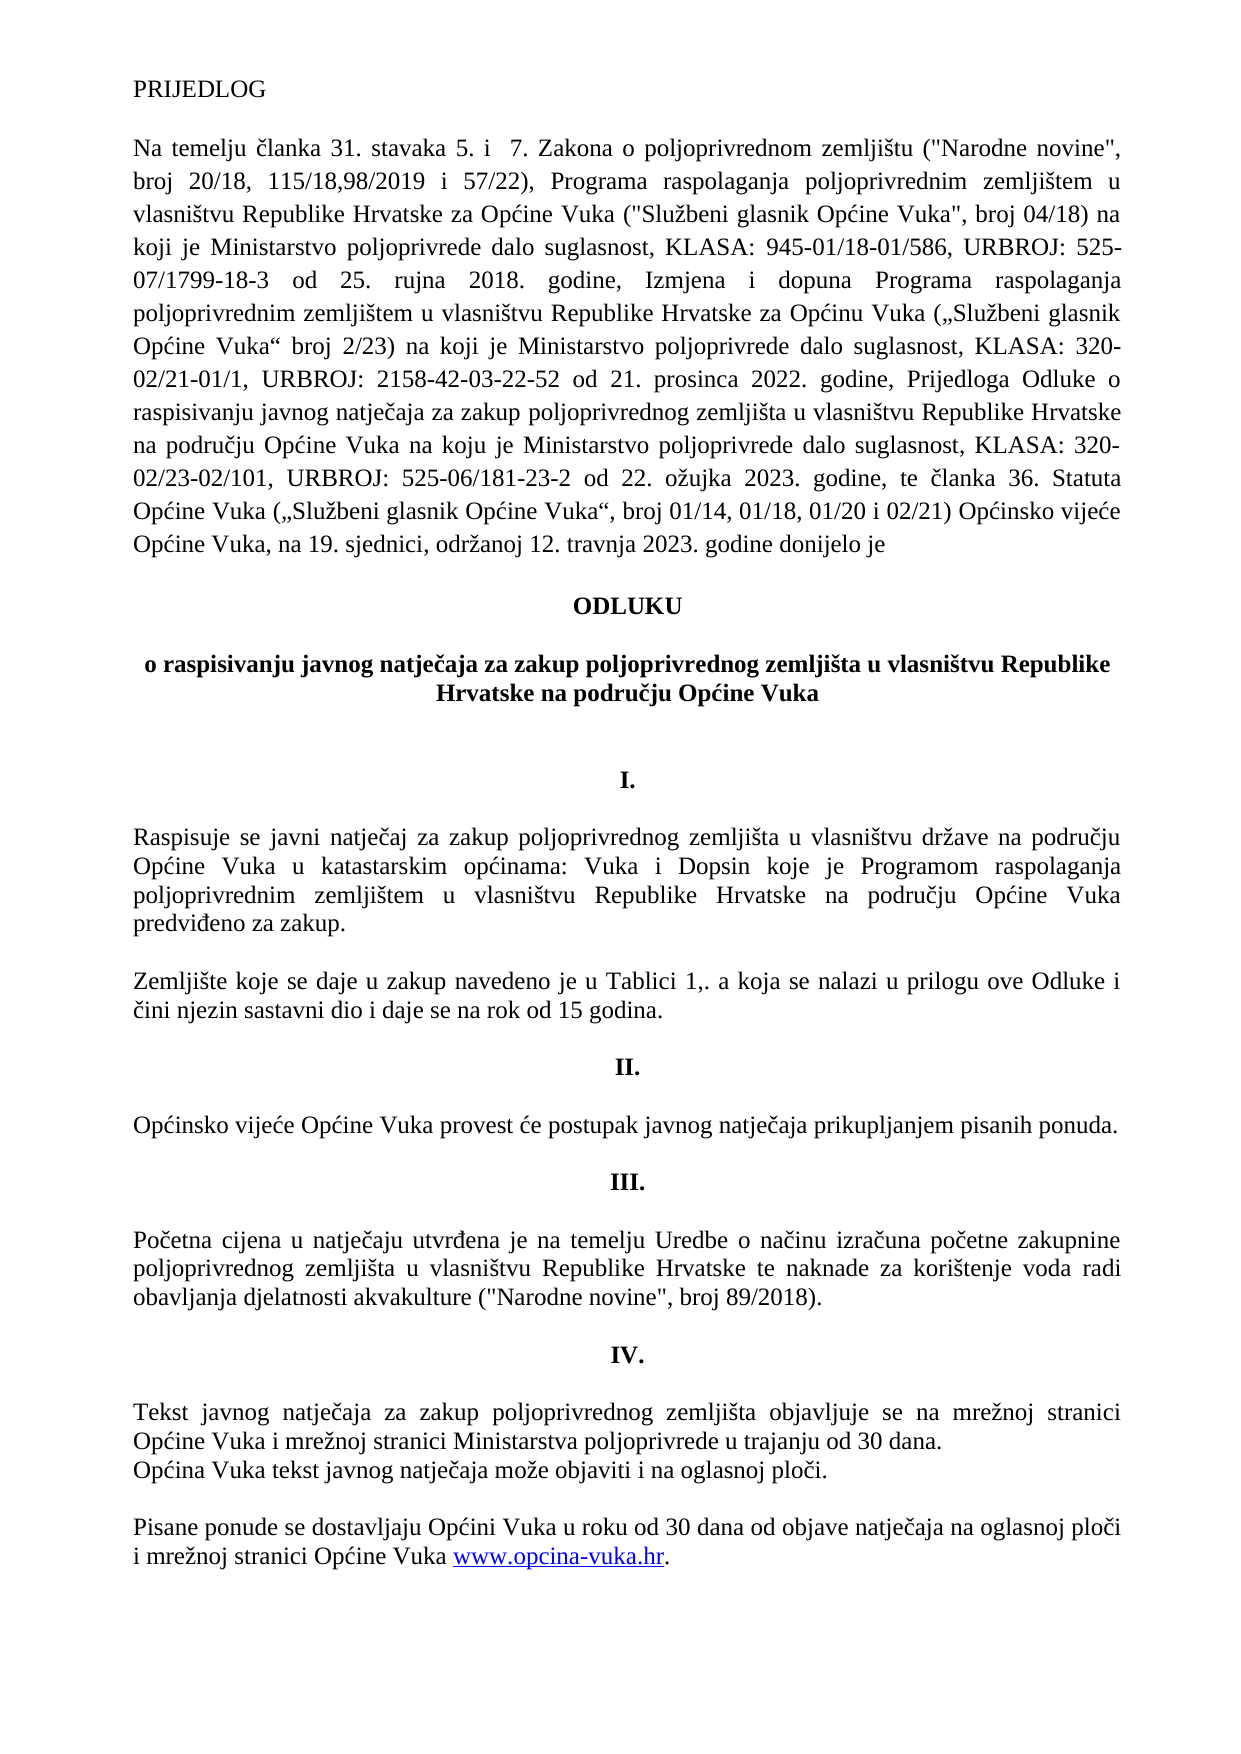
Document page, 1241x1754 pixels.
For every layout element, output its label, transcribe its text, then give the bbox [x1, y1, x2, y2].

text Na temelju članka 31. stavaka 5. i 7. Zakona o poljoprivrednom zemljištu ("Narodne novine", broj 20/18, 115/18,98/2019 i 57/22), Programa raspolaganja poljoprivrednim zemljištem u vlasništvu Republike Hrvatske za Općine Vuka ("Službeni glasnik Općine Vuka", broj 04/18) na koji je Ministarstvo poljoprivrede dalo suglasnost, KLASA: 945-01/18-01/586, URBROJ: 525-07/1799-18-3 od 25. rujna 2018. godine, Izmjena i dopuna Programa raspolaganja poljoprivrednim zemljištem u vlasništvu Republike Hrvatske za Općinu Vuka („Službeni glasnik Općine Vuka“ broj 2/23) na koji je Ministarstvo poljoprivrede dalo suglasnost, KLASA: 320-02/21-01/1, URBROJ: 2158-42-03-22-52 od 21. prosinca 2022. godine, Prijedloga Odluke o raspisivanju javnog natječaja za zakup poljoprivrednog zemljišta u vlasništvu Republike Hrvatske na području Općine Vuka na koju je Ministarstvo poljoprivrede dalo suglasnost, KLASA: 320-02/23-02/101, URBROJ: 525-06/181-23-2 od 22. ožujka 2023. godine, te članka 36. Statuta Općine Vuka („Službeni glasnik Općine Vuka“, broj 01/14, 01/18, 01/20 i 02/21) Općinsko vijeće Općine Vuka, na 19. sjednici, održanoj 12. travnja 2023. godine donijelo je [133, 133, 1122, 558]
text I. [133, 765, 1122, 793]
text Tekst javnog natječaja za zakup poljoprivrednog zemljišta objavljuje se na mrežnoj stranici Općine Vuka i mrežnoj stranici Ministarstva poljoprivrede u trajanju od 30 dana. [133, 1397, 1122, 1455]
text Općina Vuka tekst javnog natječaja može objaviti i na oglasnoj ploči. [133, 1455, 1122, 1483]
text IV. [133, 1340, 1122, 1368]
text Općinsko vijeće Općine Vuka provest će postupak javnog natječaja prikupljanjem pisanih ponuda. [133, 1110, 1122, 1138]
text Početna cijena u natječaju utvrđena je na temelju Uredbe o načinu izračuna početne zakupnine poljoprivrednog zemljišta u vlasništvu Republike Hrvatske te naknade za korištenje voda radi obavljanja djelatnosti akvakulture ("Narodne novine", broj 89/2018). [133, 1225, 1122, 1311]
text II. [133, 1052, 1122, 1081]
text Pisane ponude se dostavljaju Općini Vuka u roku od 30 dana od objave natječaja na oglasnoj ploči i mrežnoj stranici Općine Vuka www.opcina-vuka.hr. [133, 1512, 1122, 1570]
text ODLUKU [133, 591, 1122, 620]
text Zemljište koje se daje u zakup navedeno je u Tablici 1,. a koja se nalazi u prilogu ove Odluke i čini njezin sastavni dio i daje se na rok od 15 godina. [133, 966, 1122, 1023]
text Raspisuje se javni natječaj za zakup poljoprivrednog zemljišta u vlasništvu države na području Općine Vuka u katastarskim općinama: Vuka i Dopsin koje je Programom raspolaganja poljoprivrednim zemljištem u vlasništvu Republike Hrvatske na području Općine Vuka predviđeno za zakup. [133, 822, 1122, 937]
text o raspisivanju javnog natječaja za zakup poljoprivrednog zemljišta u vlasništvu Republike Hrvatske na području Općine Vuka [133, 649, 1122, 707]
text III. [133, 1167, 1122, 1196]
